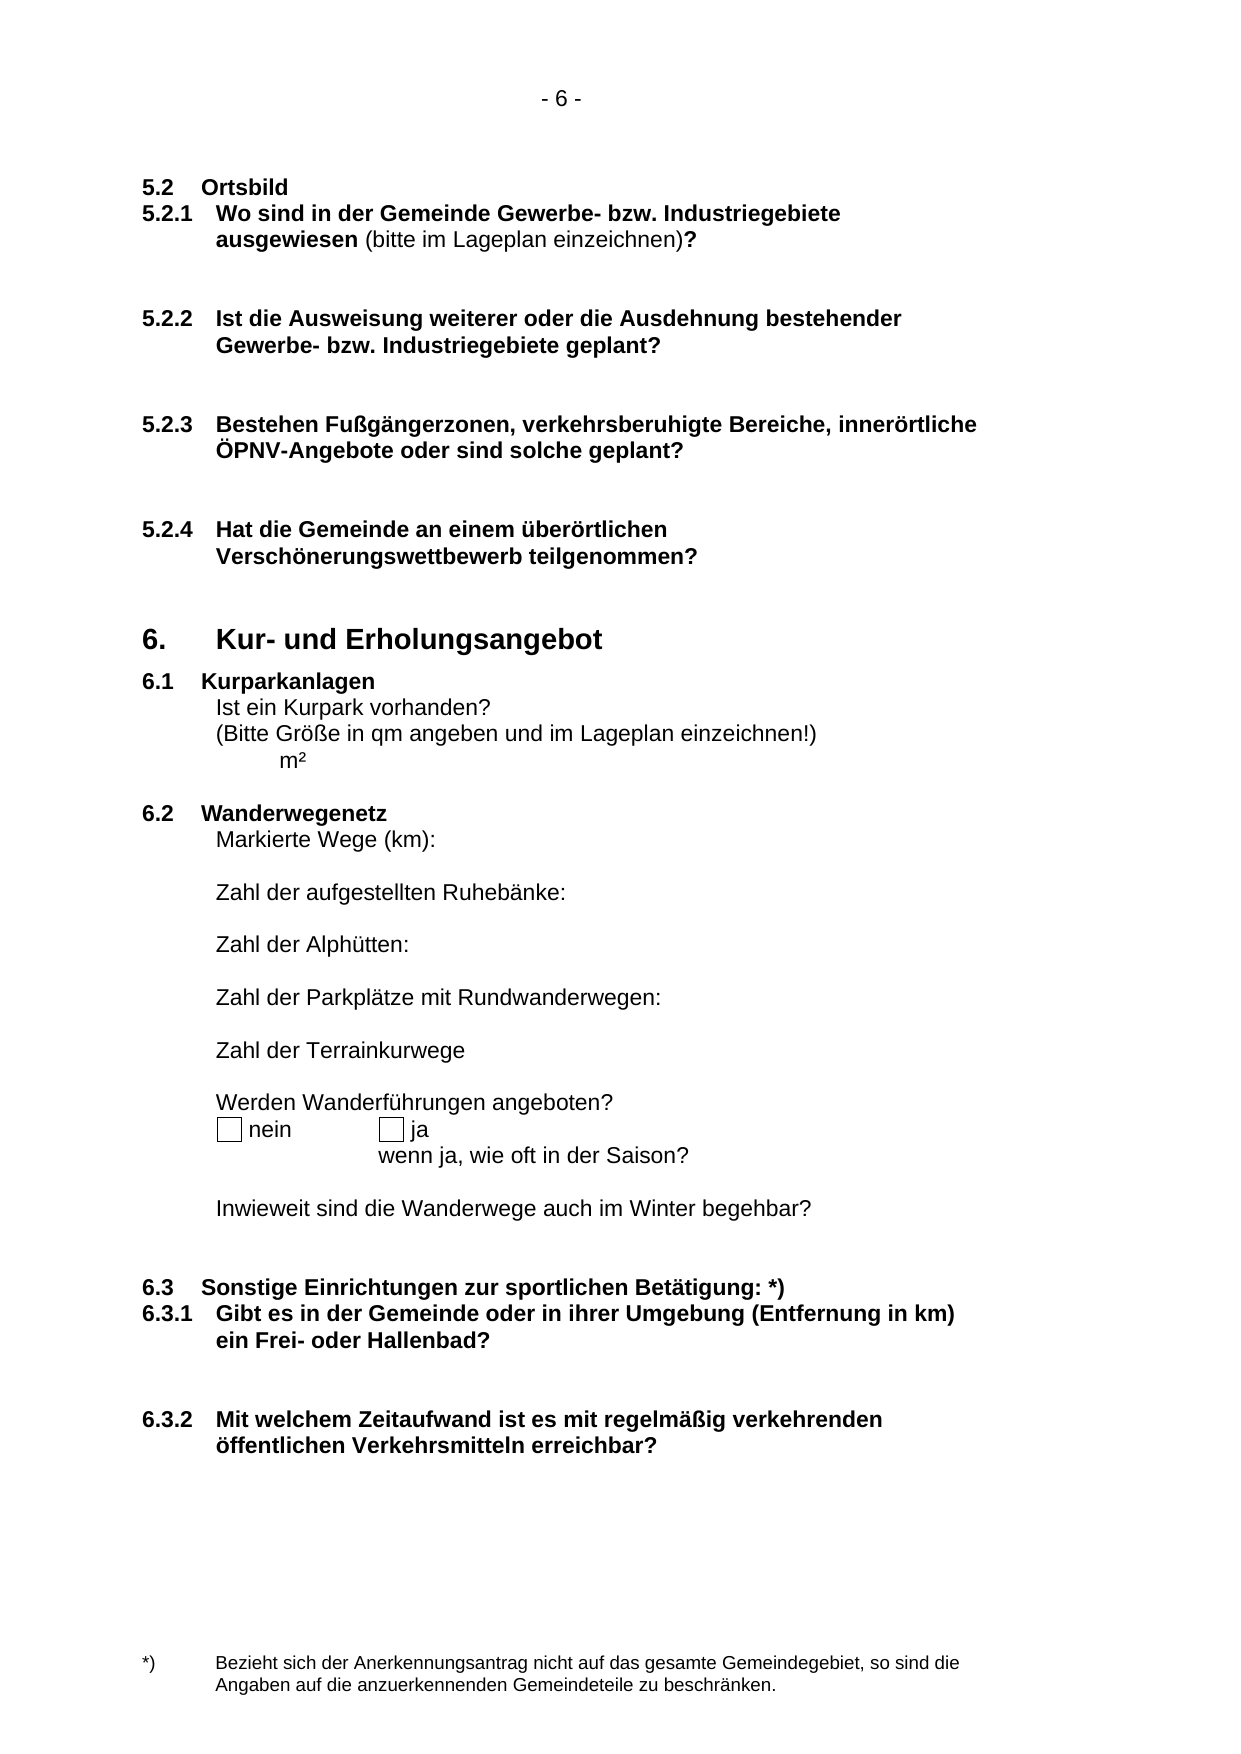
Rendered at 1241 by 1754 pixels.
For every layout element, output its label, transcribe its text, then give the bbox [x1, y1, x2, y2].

subtitle Wo sind in der Gemeinde Gewerbe- bzw. Industriegebiete ausgewiesen (bitte im Lageplan einzeichnen)? [142, 200, 980, 253]
text Markierte Wege (km): Zahl der aufgestellten Ruhebänke: Zahl der Alphütten: Zahl der Parkplätze mit Rundwanderwegen: [216, 826, 980, 1010]
subtitle Kurparkanlagen [142, 668, 980, 694]
text wenn ja, wie oft in der Saison? [216, 1142, 980, 1168]
subtitle Bestehen Fußgängerzonen, verkehrsberuhigte Bereiche, innerörtliche ÖPNV-Angebote oder sind solche geplant? [142, 411, 980, 463]
subtitle Gibt es in der Gemeinde oder in ihrer Umgebung (Entfernung in km) ein Frei- oder Hallenbad? [142, 1300, 980, 1353]
text (Bitte Größe in qm angeben und im Lageplan einzeichnen!) [216, 720, 980, 747]
text m² [216, 747, 980, 773]
text Zahl der Terrainkurwege [216, 1037, 980, 1063]
subtitle Kur- und Erholungsangebot [142, 622, 980, 655]
text Ist ein Kurpark vorhanden? [216, 694, 980, 720]
subtitle Mit welchem Zeitaufwand ist es mit regelmäßig verkehrenden öffentlichen Verkehrsmitteln erreichbar? [142, 1406, 980, 1458]
subtitle Sonstige Einrichtungen zur sportlichen Betätigung: *) [142, 1274, 980, 1300]
subtitle Ist die Ausweisung weiterer oder die Ausdehnung bestehender Gewerbe- bzw. Industriegebiete geplant? [142, 305, 980, 358]
subtitle Hat die Gemeinde an einem überörtlichen Verschönerungswettbewerb teilgenommen? [142, 516, 980, 569]
text Werden Wanderführungen angeboten? nein ja [216, 1063, 980, 1142]
text Inwieweit sind die Wanderwege auch im Winter begehbar? [216, 1168, 980, 1247]
subtitle Ortsbild [142, 174, 980, 200]
subtitle Wanderwegenetz [142, 799, 980, 826]
